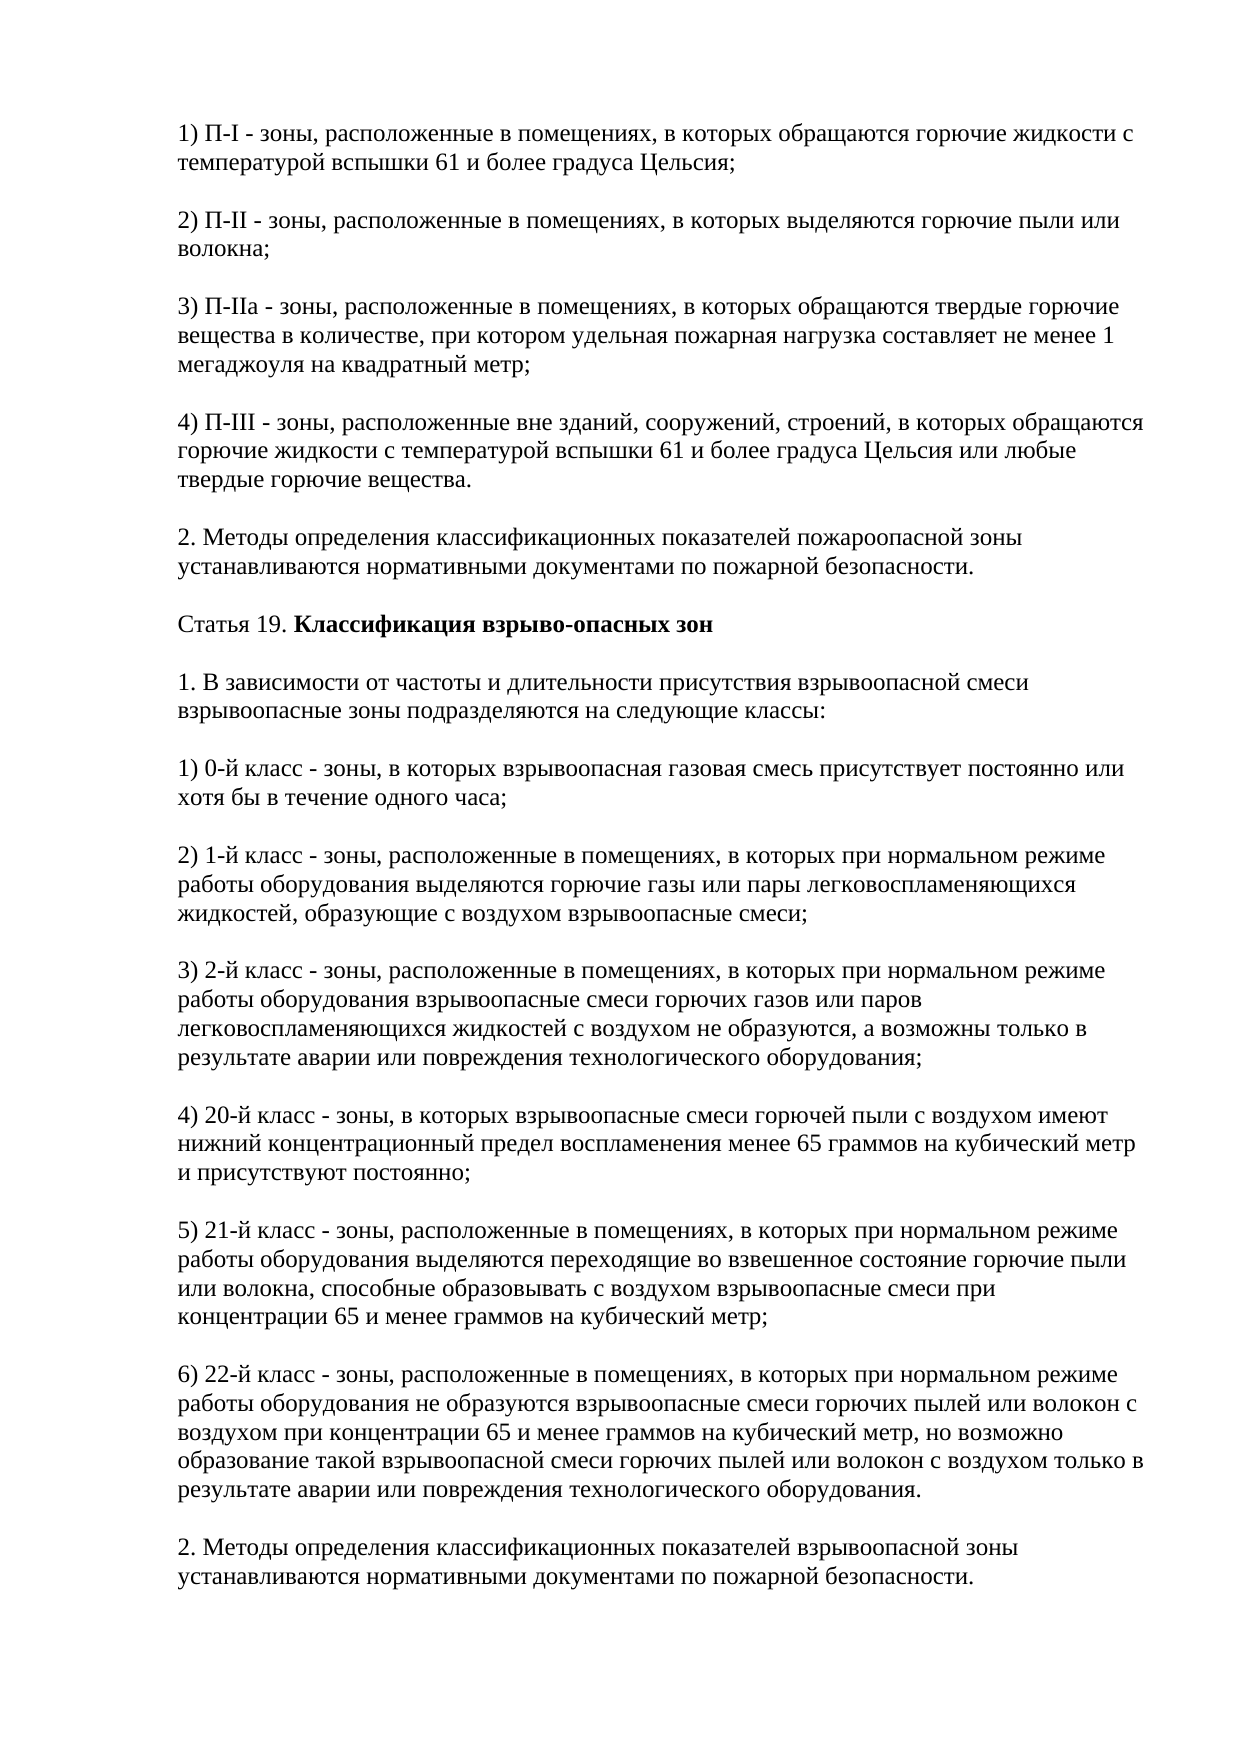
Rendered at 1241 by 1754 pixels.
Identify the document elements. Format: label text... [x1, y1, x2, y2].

text 4) П-III - зоны, расположенные вне зданий, сооружений, строений, в которых обращаются горючие жидкости с температурой вспышки 61 и более градуса Цельсия или любые твердые горючие вещества. [177, 407, 1152, 493]
text Статья 19. Классификация взрыво-опасных зон [177, 609, 1152, 638]
text 2. Методы определения классификационных показателей пожароопасной зоны устанавливаются нормативными документами по пожарной безопасности. [177, 522, 1152, 580]
text 6) 22-й класс - зоны, расположенные в помещениях, в которых при нормальном режиме работы оборудования не образуются взрывоопасные смеси горючих пылей или волокон с воздухом при концентрации 65 и менее граммов на кубический метр, но возможно образование такой взрывоопасной смеси горючих пылей или волокон с воздухом только в результате аварии или повреждения технологического оборудования. [177, 1359, 1152, 1503]
text 3) 2-й класс - зоны, расположенные в помещениях, в которых при нормальном режиме работы оборудования взрывоопасные смеси горючих газов или паров легковоспламеняющихся жидкостей с воздухом не образуются, а возможны только в результате аварии или повреждения технологического оборудования; [177, 956, 1152, 1071]
text 5) 21-й класс - зоны, расположенные в помещениях, в которых при нормальном режиме работы оборудования выделяются переходящие во взвешенное состояние горючие пыли или волокна, способные образовывать с воздухом взрывоопасные смеси при концентрации 65 и менее граммов на кубический метр; [177, 1215, 1152, 1330]
text 1) П-I - зоны, расположенные в помещениях, в которых обращаются горючие жидкости с температурой вспышки 61 и более градуса Цельсия; [177, 118, 1152, 176]
text 2) П-II - зоны, расположенные в помещениях, в которых выделяются горючие пыли или волокна; [177, 205, 1152, 262]
text 4) 20-й класс - зоны, в которых взрывоопасные смеси горючей пыли с воздухом имеют нижний концентрационный предел воспламенения менее 65 граммов на кубический метр и присутствуют постоянно; [177, 1100, 1152, 1186]
text 1. В зависимости от частоты и длительности присутствия взрывоопасной смеси взрывоопасные зоны подразделяются на следующие классы: [177, 667, 1152, 724]
text 1) 0-й класс - зоны, в которых взрывоопасная газовая смесь присутствует постоянно или хотя бы в течение одного часа; [177, 753, 1152, 811]
text 3) П-IIа - зоны, расположенные в помещениях, в которых обращаются твердые горючие вещества в количестве, при котором удельная пожарная нагрузка составляет не менее 1 мегаджоуля на квадратный метр; [177, 291, 1152, 378]
text 2) 1-й класс - зоны, расположенные в помещениях, в которых при нормальном режиме работы оборудования выделяются горючие газы или пары легковоспламеняющихся жидкостей, образующие с воздухом взрывоопасные смеси; [177, 840, 1152, 926]
text 2. Методы определения классификационных показателей взрывоопасной зоны устанавливаются нормативными документами по пожарной безопасности. [177, 1532, 1152, 1590]
